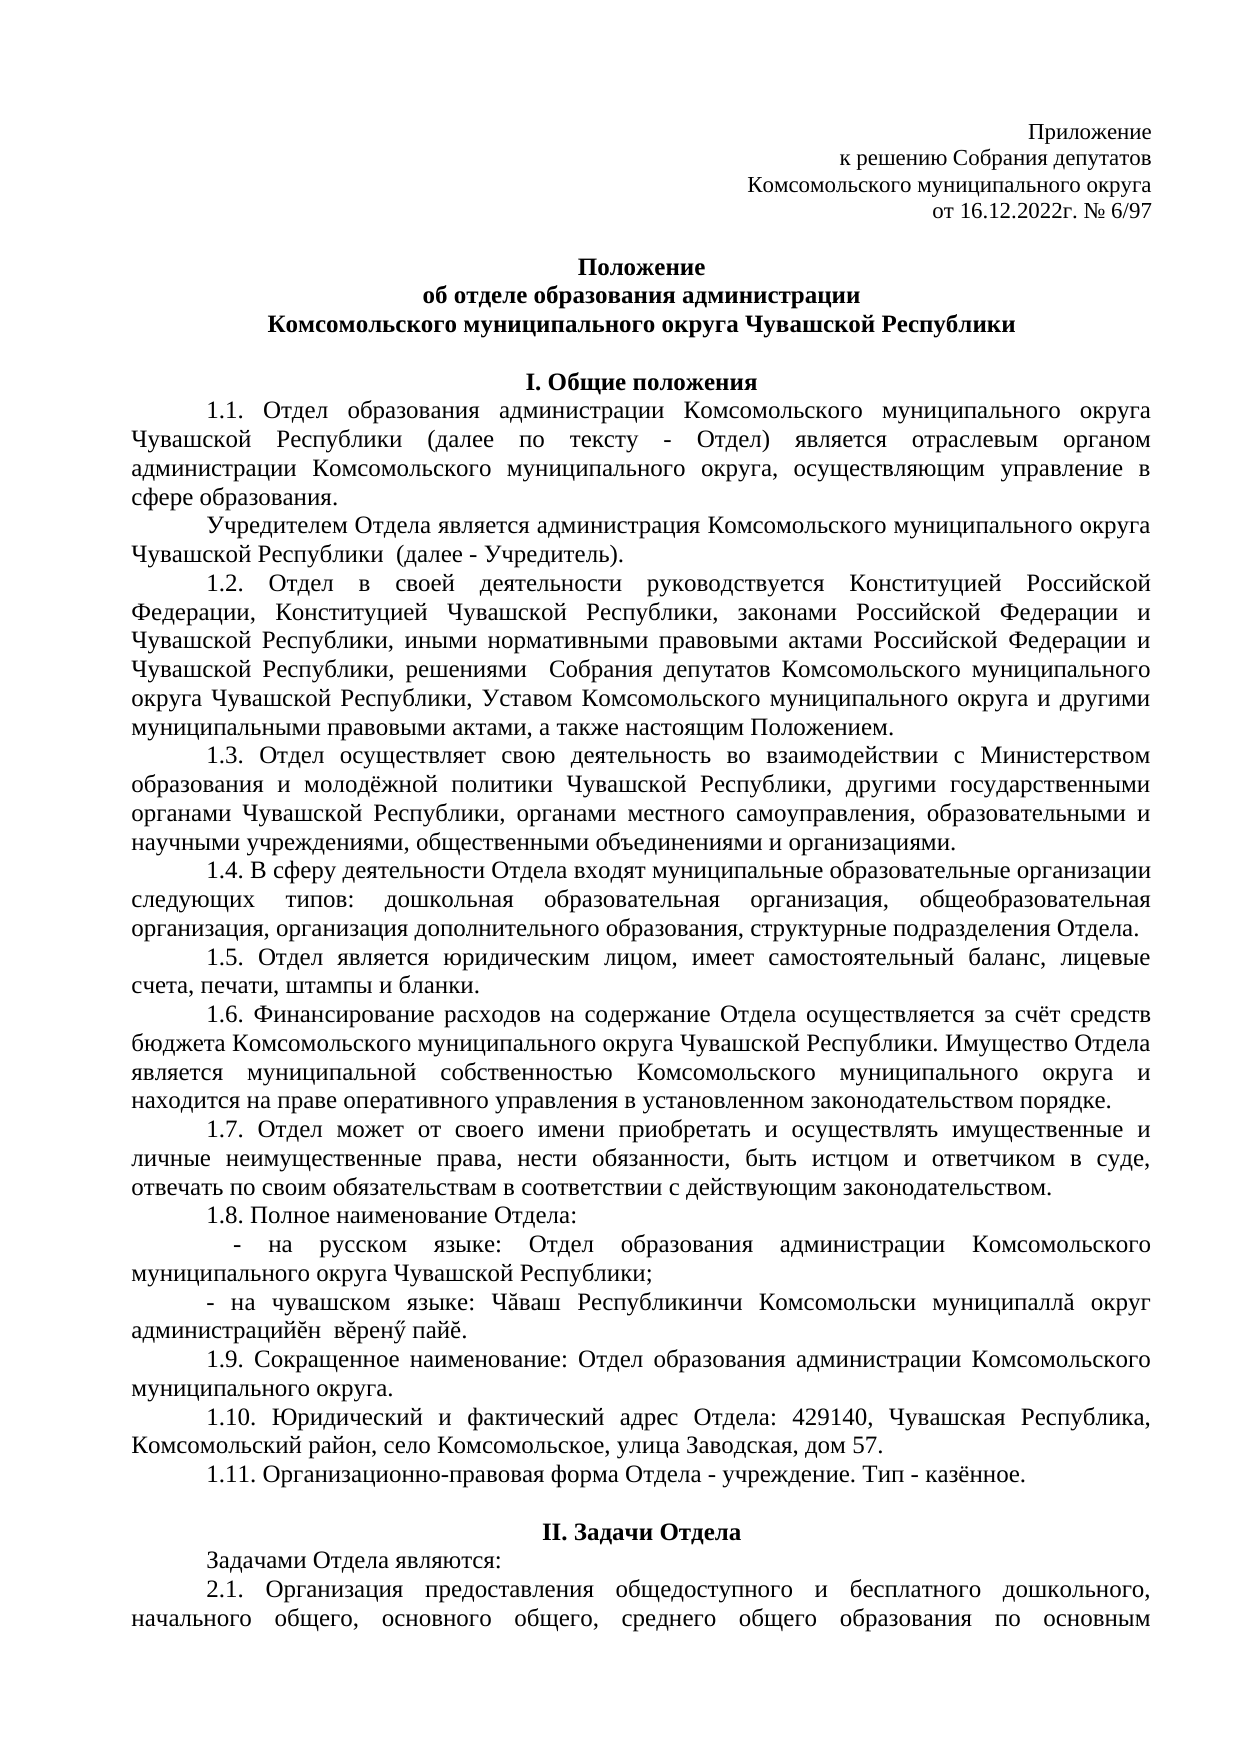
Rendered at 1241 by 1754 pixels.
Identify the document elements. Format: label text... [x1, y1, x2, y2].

text 1.1. Отдел образования администрации Комсомольского муниципального округа Чувашской Республики (далее по тексту - Отдел) является отраслевым органом администрации Комсомольского муниципального округа, осуществляющим управление в сфере образования. [131, 395, 1152, 510]
text Комсомольского муниципального округа Чувашской Республики [131, 309, 1152, 338]
text 1.3. Отдел осуществляет свою деятельность во взаимодействии с Министерством образования и молодёжной политики Чувашской Республики, другими государственными органами Чувашской Республики, органами местного самоуправления, образовательными и научными учреждениями, общественными объединениями и организациями. [131, 740, 1152, 855]
text Приложение [131, 118, 1152, 144]
text 1.9. Сокращенное наименование: Отдел образования администрации Комсомольского муниципального округа. [131, 1344, 1152, 1402]
text I. Общие положения [131, 367, 1152, 395]
text 1.2. Отдел в своей деятельности руководствуется Конституцией Российской Федерации, Конституцией Чувашской Республики, законами Российской Федерации и Чувашской Республики, иными нормативными правовыми актами Российской Федерации и Чувашской Республики, решениями Собрания депутатов Комсомольского муниципального округа Чувашской Республики, Уставом Комсомольского муниципального округа и другими муниципальными правовыми актами, а также настоящим Положением. [131, 568, 1152, 740]
text 1.7. Отдел может от своего имени приобретать и осуществлять имущественные и личные неимущественные права, нести обязанности, быть истцом и ответчиком в суде, отвечать по своим обязательствам в соответствии с действующим законодательством. [131, 1114, 1152, 1200]
text 1.8. Полное наименование Отдела: [131, 1200, 1152, 1229]
text Комсомольского муниципального округа [131, 171, 1152, 197]
text - на чувашском языке: Чăваш Республикинчи Комсомольски муниципаллă округ администрацийĕн вĕренӳ пайĕ. [131, 1287, 1152, 1344]
text 1.6. Финансирование расходов на содержание Отдела осуществляется за счёт средств бюджета Комсомольского муниципального округа Чувашской Республики. Имущество Отдела является муниципальной собственностью Комсомольского муниципального округа и находится на праве оперативного управления в установленном законодательством порядке. [131, 999, 1152, 1114]
text 1.4. В сферу деятельности Отдела входят муниципальные образовательные организации следующих типов: дошкольная образовательная организация, общеобразовательная организация, организация дополнительного образования, структурные подразделения Отдела. [131, 855, 1152, 942]
text Учредителем Отдела является администрация Комсомольского муниципального округа Чувашской Республики (далее - Учредитель). [131, 510, 1152, 568]
text II. Задачи Отдела [131, 1517, 1152, 1545]
text от 16.12.2022г. № 6/97 [131, 197, 1152, 223]
text 1.5. Отдел является юридическим лицом, имеет самостоятельный баланс, лицевые счета, печати, штампы и бланки. [131, 942, 1152, 999]
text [131, 1574, 1152, 1632]
text к решению Собрания депутатов [131, 144, 1152, 171]
text - на русском языке: Отдел образования администрации Комсомольского муниципального округа Чувашской Республики; [131, 1229, 1152, 1287]
text Положение об отделе образования администрации [131, 252, 1152, 309]
text 1.10. Юридический и фактический адрес Отдела: 429140, Чувашская Республика, Комсомольский район, село Комсомольское, улица Заводская, дом 57. [131, 1402, 1152, 1459]
text Задачами Отдела являются: [131, 1545, 1152, 1574]
text 1.11. Организационно-правовая форма Отдела - учреждение. Тип - казённое. [131, 1459, 1152, 1488]
